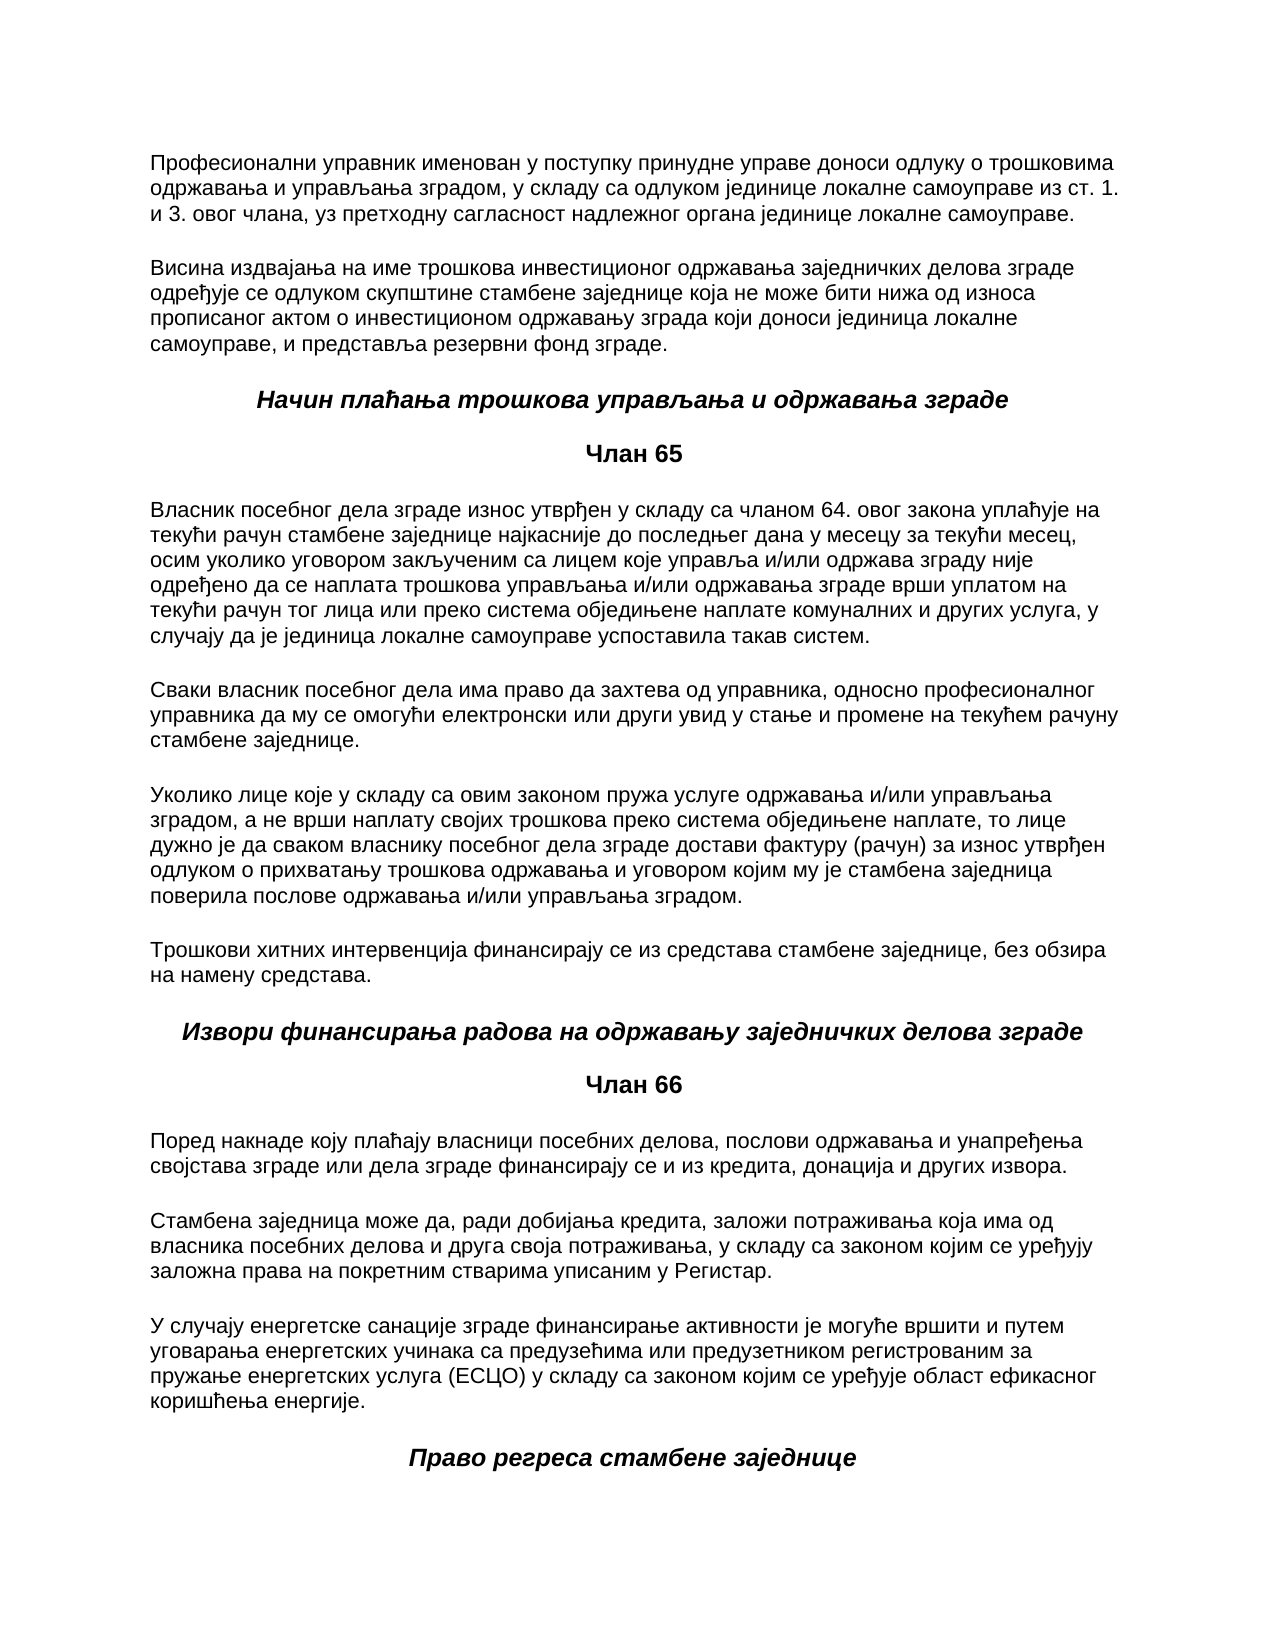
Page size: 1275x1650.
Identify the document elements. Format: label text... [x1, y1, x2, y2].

text Уколико лице које у складу са овим законом пружа услуге одржавања и/или управљања зградом, а не врши наплату својих трошкова преко система обједињене наплате, то лице дужно је да сваком власнику посебног дела зграде достави фактуру (рачун) за износ утврђен одлуком о прихватању трошкова одржавања и уговором којим му је стамбена заједница поверила послове одржавања и/или управљања зградом. [150, 782, 1125, 908]
text Висина издвајања на име трошкова инвестиционог одржавања заједничких делова зграде одређује се одлуком скупштине стамбене заједнице која не може бити нижа од износа прописаног актом о инвестиционом одржавању зграда који доноси јединица локалне самоуправе, и представља резервни фонд зграде. [150, 255, 1125, 356]
text Сваки власник посебног дела има право да захтева од управника, односно професионалног управника да му се омогући електронски или други увид у стање и промене на текућем рачуну стамбене заједнице. [150, 677, 1125, 752]
text Право регреса стамбене заједнице [150, 1442, 1125, 1471]
text Члан 66 [150, 1070, 1125, 1099]
text Трошкови хитних интервенција финансирају се из средстава стамбене заједнице, без обзира на намену средстава. [150, 937, 1125, 987]
text Извори финансирања радова на одржавању заједничких делова зграде [150, 1016, 1125, 1045]
text Стамбена заједница може да, ради добијања кредита, заложи потраживања која има од власника посебних делова и друга своја потраживања, у складу са законом којим се уређују заложна права на покретним стварима уписаним у Регистар. [150, 1208, 1125, 1283]
text Начин плаћања трошкова управљања и одржавања зграде [150, 385, 1125, 413]
text Члан 65 [150, 438, 1125, 467]
text У случају енергетске санације зграде финансирање активности је могуће вршити и путем уговарања енергетских учинака са предузећима или предузетником регистрованим за пружање енергетских услуга (ЕСЦО) у складу са законом којим се уређује област ефикасног коришћења енергије. [150, 1312, 1125, 1413]
text Поред накнаде коју плаћају власници посебних делова, послови одржавања и унапређења својстава зграде или дела зграде финансирају се и из кредита, донација и других извора. [150, 1128, 1125, 1178]
text Професионални управник именован у поступку принудне управе доноси одлуку о трошковима одржавања и управљања зградом, у складу са одлуком јединице локалне самоуправе из ст. 1. и 3. овог члана, уз претходну сагласност надлежног органа јединице локалне самоуправе. [150, 150, 1125, 226]
text Власник посебног дела зграде износ утврђен у складу са чланом 64. овог закона уплаћује на текући рачун стамбене заједнице најкасније до последњег дана у месецу за текући месец, осим уколико уговором закљученим са лицем које управља и/или одржава зграду није одређено да се наплата трошкова управљања и/или одржавања зграде врши уплатом на текући рачун тог лица или преко система обједињене наплате комуналних и других услуга, у случају да је јединица локалне самоуправе успоставила такав систем. [150, 496, 1125, 648]
